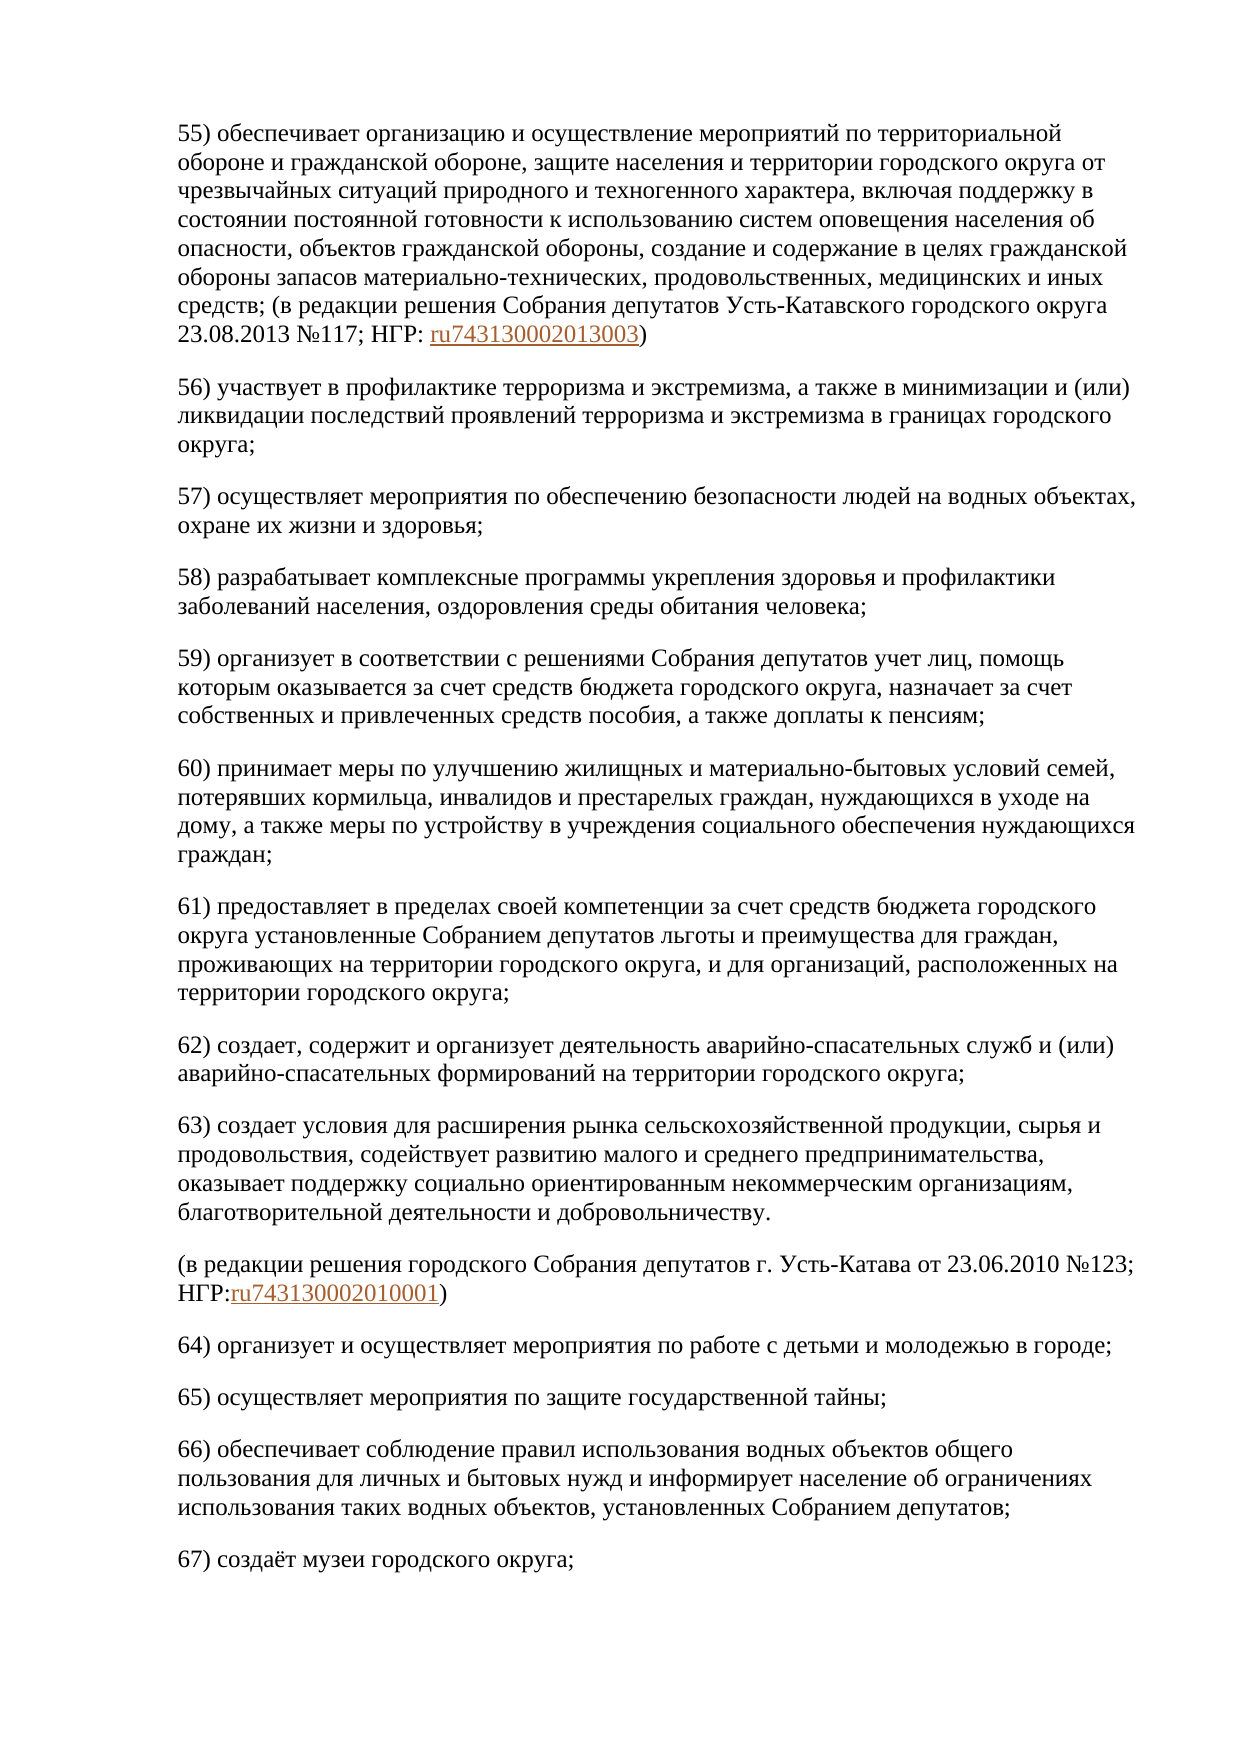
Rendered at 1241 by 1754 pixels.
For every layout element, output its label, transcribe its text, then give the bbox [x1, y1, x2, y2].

text 61) предоставляет в пределах своей компетенции за счет средств бюджета городского округа установленные Собранием депутатов льготы и преимущества для граждан, проживающих на территории городского округа, и для организаций, расположенных на территории городского округа; [177, 891, 1152, 1006]
text 58) разрабатывает комплексные программы укрепления здоровья и профилактики заболеваний населения, оздоровления среды обитания человека; [177, 562, 1152, 620]
text 67) создаёт музеи городского округа; [177, 1544, 1152, 1573]
text (в редакции решения городского Собрания депутатов г. Усть-Катава от 23.06.2010 №123; НГР:ru743130002010001) [177, 1249, 1152, 1307]
text 59) организует в соответствии с решениями Собрания депутатов учет лиц, помощь которым оказывается за счет средств бюджета городского округа, назначает за счет собственных и привлеченных средств пособия, а также доплаты к пенсиям; [177, 643, 1152, 729]
text 60) принимает меры по улучшению жилищных и материально-бытовых условий семей, потерявших кормильца, инвалидов и престарелых граждан, нуждающихся в уходе на дому, а также меры по устройству в учреждения социального обеспечения нуждающихся граждан; [177, 753, 1152, 868]
text 65) осуществляет мероприятия по защите государственной тайны; [177, 1382, 1152, 1411]
text 62) создает, содержит и организует деятельность аварийно-спасательных служб и (или) аварийно-спасательных формирований на территории городского округа; [177, 1030, 1152, 1087]
text 57) осуществляет мероприятия по обеспечению безопасности людей на водных объектах, охране их жизни и здоровья; [177, 481, 1152, 539]
text 56) участвует в профилактике терроризма и экстремизма, а также в минимизации и (или) ликвидации последствий проявлений терроризма и экстремизма в границах городского округа; [177, 372, 1152, 458]
text 66) обеспечивает соблюдение правил использования водных объектов общего пользования для личных и бытовых нужд и информирует население об ограничениях использования таких водных объектов, установленных Собранием депутатов; [177, 1434, 1152, 1521]
text 64) организует и осуществляет мероприятия по работе с детьми и молодежью в городе; [177, 1330, 1152, 1359]
text 55) обеспечивает организацию и осуществление мероприятий по территориальной обороне и гражданской обороне, защите населения и территории городского округа от чрезвычайных ситуаций природного и техногенного характера, включая поддержку в состоянии постоянной готовности к использованию систем оповещения населения об опасности, объектов гражданской обороны, создание и содержание в целях гражданской обороны запасов материально-технических, продовольственных, медицинских и иных средств; (в редакции решения Собрания депутатов Усть-Катавского городского округа 23.08.2013 №117; НГР: ru743130002013003) [177, 118, 1152, 348]
text 63) создает условия для расширения рынка сельскохозяйственной продукции, сырья и продовольствия, содействует развитию малого и среднего предпринимательства, оказывает поддержку социально ориентированным некоммерческим организациям, благотворительной деятельности и добровольничеству. [177, 1111, 1152, 1226]
